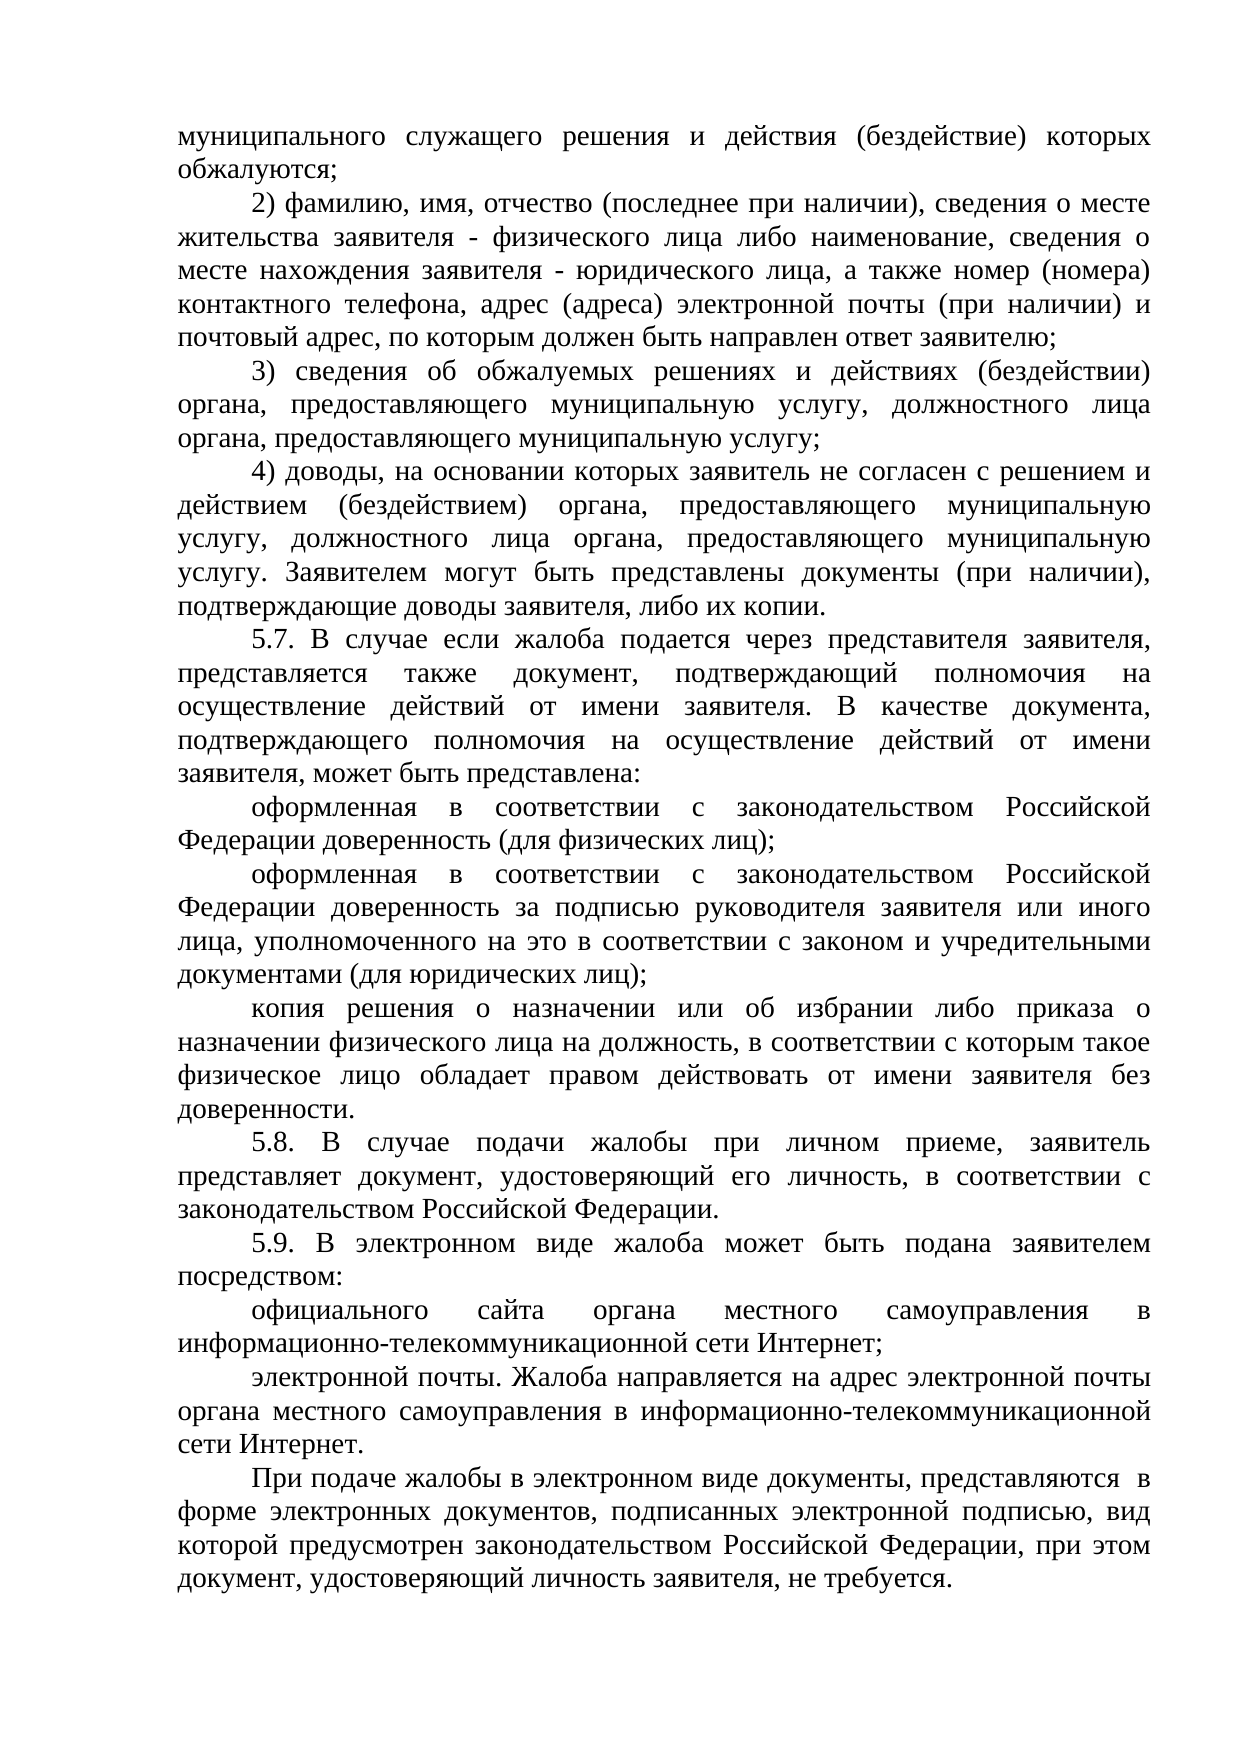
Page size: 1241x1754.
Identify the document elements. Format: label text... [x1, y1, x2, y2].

text оформленная в соответствии с законодательством Российской Федерации доверенность за подписью руководителя заявителя или иного лица, уполномоченного на это в соответствии с законом и учредительными документами (для юридических лиц); [177, 856, 1152, 990]
text 4) доводы, на основании которых заявитель не согласен с решением и действием (бездействием) органа, предоставляющего муниципальную услугу, должностного лица органа, предоставляющего муниципальную услугу. Заявителем могут быть представлены документы (при наличии), подтверждающие доводы заявителя, либо их копии. [177, 453, 1152, 621]
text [177, 118, 1152, 185]
text официального сайта органа местного самоуправления в информационно-телекоммуникационной сети Интернет; [177, 1292, 1152, 1359]
text 5.9. В электронном виде жалоба может быть подана заявителем посредством: [177, 1225, 1152, 1292]
text оформленная в соответствии с законодательством Российской Федерации доверенность (для физических лиц); [177, 789, 1152, 856]
text копия решения о назначении или об избрании либо приказа о назначении физического лица на должность, в соответствии с которым такое физическое лицо обладает правом действовать от имени заявителя без доверенности. [177, 990, 1152, 1124]
text 2) фамилию, имя, отчество (последнее при наличии), сведения о месте жительства заявителя - физического лица либо наименование, сведения о месте нахождения заявителя - юридического лица, а также номер (номера) контактного телефона, адрес (адреса) электронной почты (при наличии) и почтовый адрес, по которым должен быть направлен ответ заявителю; [177, 185, 1152, 353]
text При подаче жалобы в электронном виде документы, представляются в форме электронных документов, подписанных электронной подписью, вид которой предусмотрен законодательством Российской Федерации, при этом документ, удостоверяющий личность заявителя, не требуется. [177, 1460, 1152, 1594]
text электронной почты. Жалоба направляется на адрес электронной почты органа местного самоуправления в информационно-телекоммуникационной сети Интернет. [177, 1359, 1152, 1460]
text 3) сведения об обжалуемых решениях и действиях (бездействии) органа, предоставляющего муниципальную услугу, должностного лица органа, предоставляющего муниципальную услугу; [177, 353, 1152, 453]
text 5.8. В случае подачи жалобы при личном приеме, заявитель представляет документ, удостоверяющий его личность, в соответствии с законодательством Российской Федерации. [177, 1124, 1152, 1225]
text 5.7. В случае если жалоба подается через представителя заявителя, представляется также документ, подтверждающий полномочия на осуществление действий от имени заявителя. В качестве документа, подтверждающего полномочия на осуществление действий от имени заявителя, может быть представлена: [177, 621, 1152, 789]
